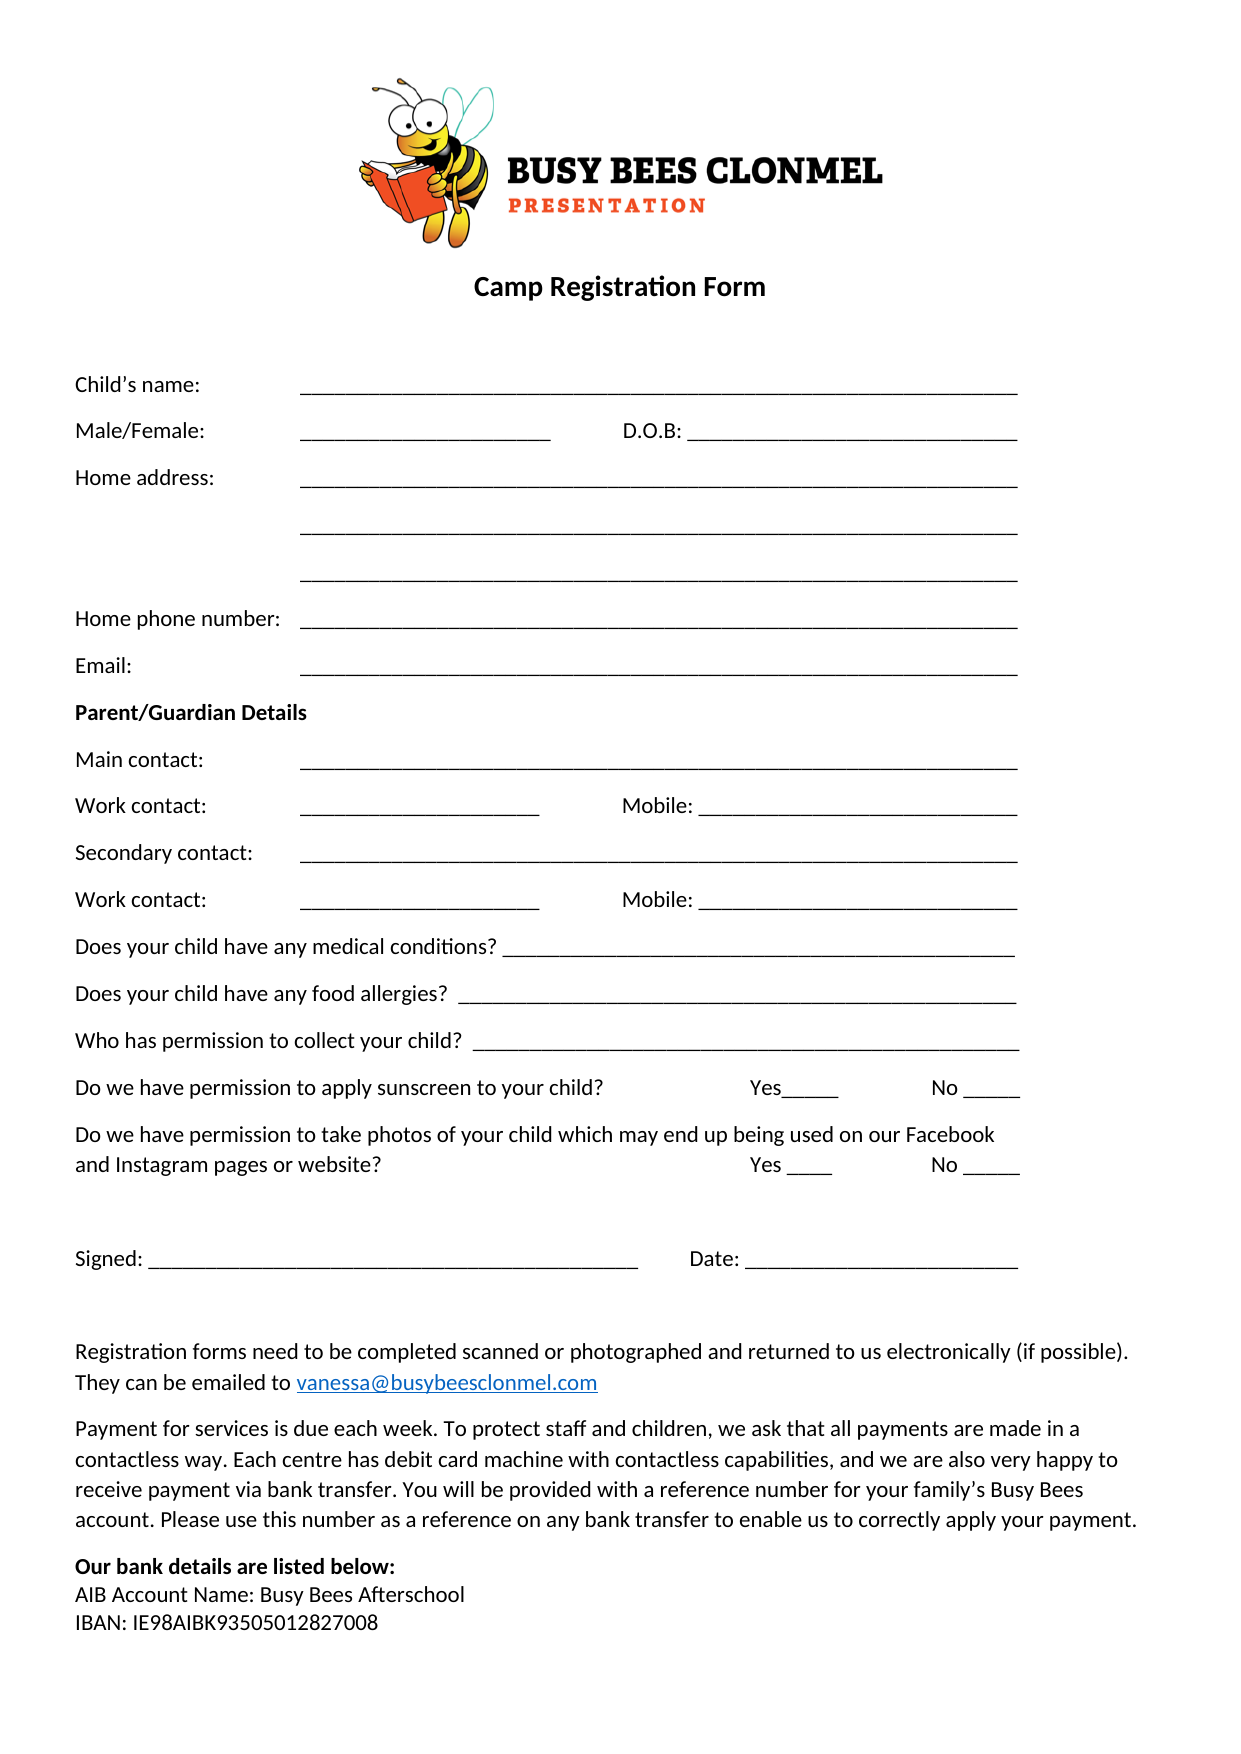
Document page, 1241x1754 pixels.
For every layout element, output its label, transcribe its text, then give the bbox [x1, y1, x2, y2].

text Does your child have any food allergies? _________________________________________________ [75, 979, 1165, 1007]
text Registration forms need to be completed scanned or photographed and returned to us electronically (if possible). They can be emailed to vanessa@busybeesclonmel.com [75, 1337, 1165, 1396]
text Child’s name: _______________________________________________________________ [75, 370, 1165, 398]
text Does your child have any medical conditions? _____________________________________________ [75, 932, 1165, 960]
text Email: _______________________________________________________________ [75, 651, 1165, 679]
text Male/Female: ______________________ D.O.B: _____________________________ [75, 417, 1165, 445]
text Home phone number: _______________________________________________________________ [75, 604, 1165, 632]
text IBAN: IE98AIBK93505012827008 [75, 1608, 1165, 1636]
picture [356, 75, 884, 249]
text AIB Account Name: Busy Bees Afterschool [75, 1580, 1165, 1608]
text Secondary contact: _______________________________________________________________ [75, 838, 1165, 867]
text Who has permission to collect your child? ________________________________________________ [75, 1026, 1165, 1054]
text Parent/Guardian Details [75, 698, 1165, 726]
text Payment for services is due each week. To protect staff and children, we ask that all payments are made in a contactless way. Each centre has debit card machine with contactless capabilities, and we are also very happy to receive payment via bank transfer. You will be provided with a reference number for your family’s Busy Bees account. Please use this number as a reference on any bank transfer to enable us to correctly apply your payment. [75, 1414, 1165, 1533]
text Work contact: _____________________ Mobile: ____________________________ [75, 792, 1165, 820]
text Signed: ___________________________________________ Date: ________________________ [75, 1244, 1165, 1272]
text Home address: _______________________________________________________________ [75, 463, 1165, 492]
text Do we have permission to apply sunscreen to your child? Yes_____ No _____ [75, 1073, 1165, 1101]
text _______________________________________________________________ [225, 557, 1165, 585]
text _______________________________________________________________ [225, 510, 1165, 538]
text Do we have permission to take photos of your child which may end up being used on our Facebook and Instagram pages or website? Yes ____ No _____ [75, 1120, 1165, 1178]
text Camp Registration Form [75, 268, 1165, 303]
text Our bank details are listed below: [75, 1552, 1165, 1580]
text Main contact: _______________________________________________________________ [75, 745, 1165, 773]
text Work contact: _____________________ Mobile: ____________________________ [75, 885, 1165, 913]
